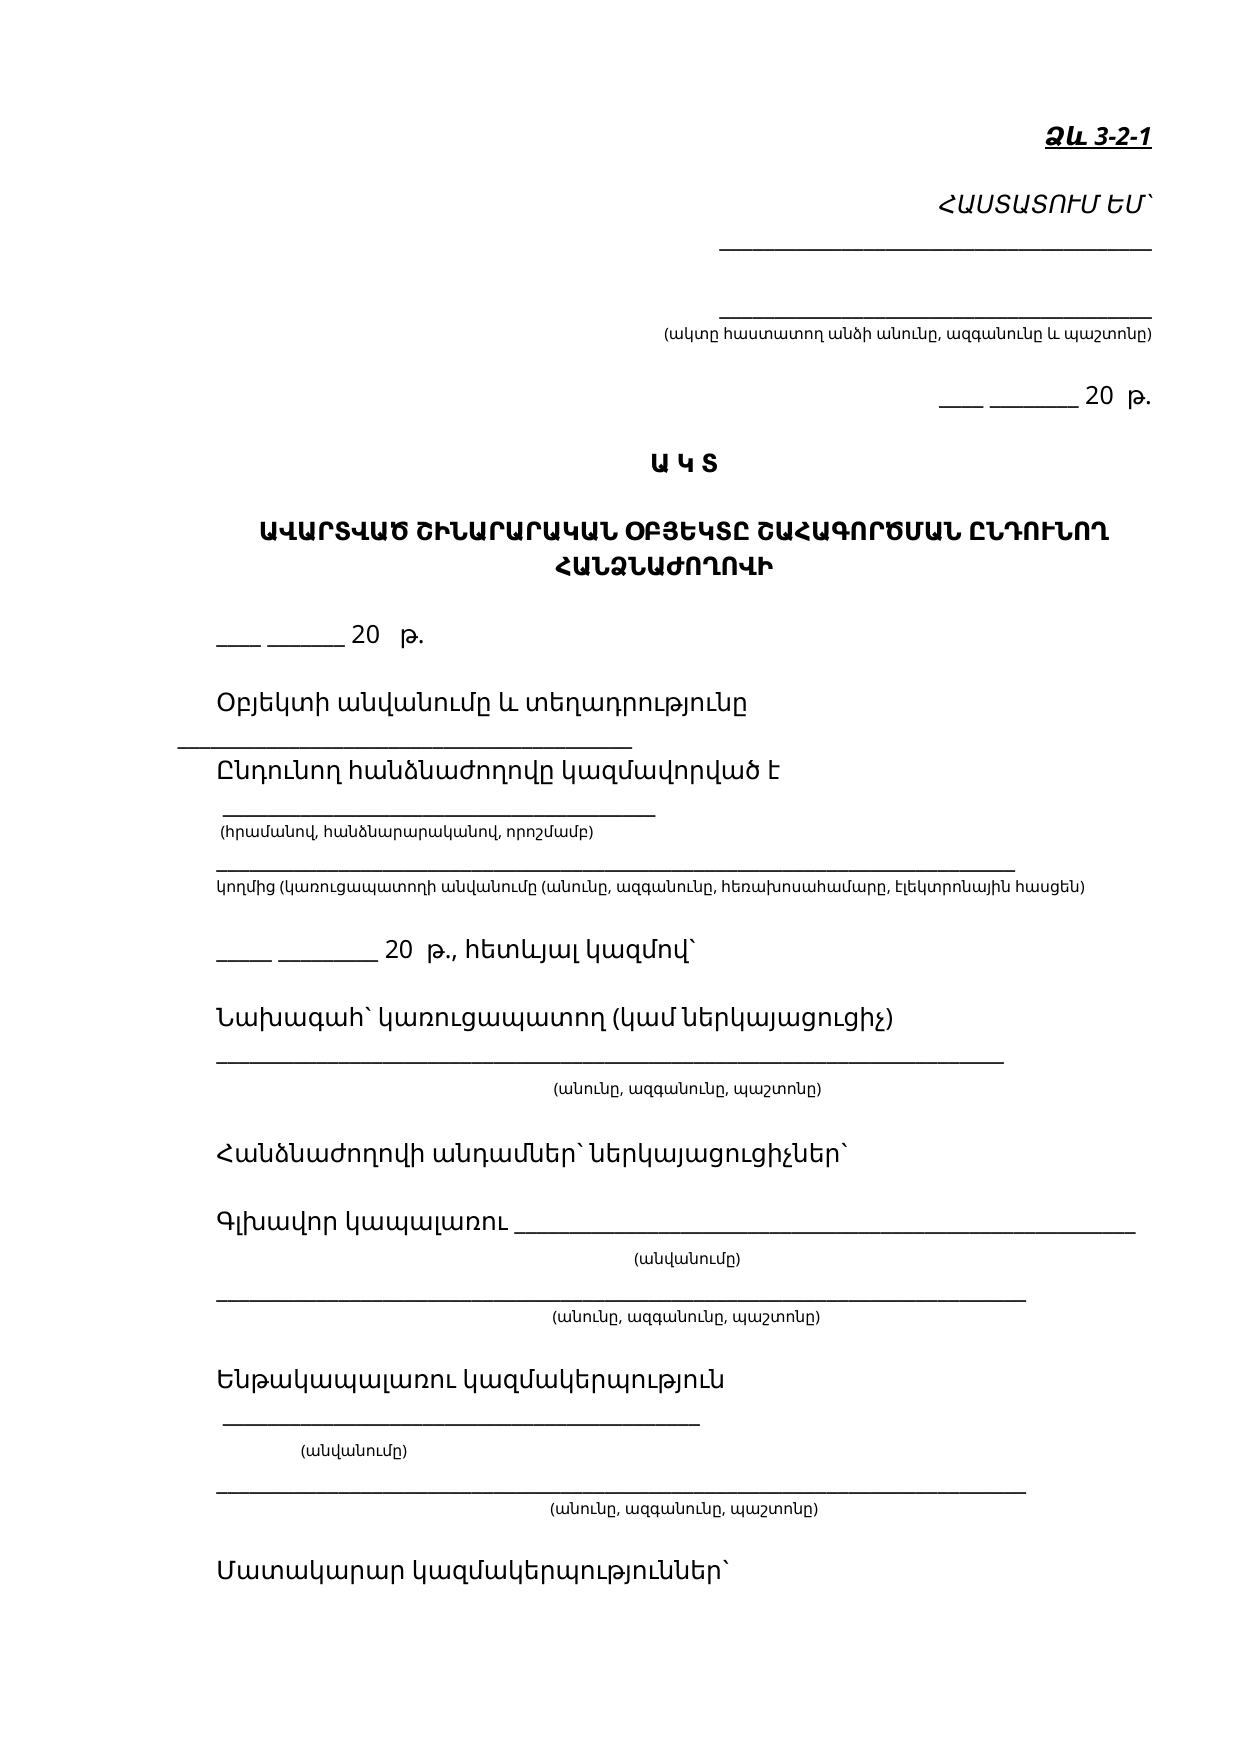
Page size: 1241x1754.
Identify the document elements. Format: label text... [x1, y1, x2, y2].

text Ենթակապալառու կազմակերպություն [177, 1361, 1152, 1395]
text Ձև 3-2-1 [177, 118, 1152, 152]
text _______________________________________ [177, 220, 1152, 254]
text Մատակարար կազմակերպություններ` [177, 1553, 1152, 1587]
text _________________________________________________________________________ [177, 1463, 1152, 1497]
text Ընդունող հանձնաժողովը կազմավորված է [177, 752, 1152, 787]
text ____ _______ 20 թ. [177, 616, 1152, 650]
text _______________________________________ [177, 288, 1152, 322]
text Օբյեկտի անվանումը և տեղադրությունը _________________________________________ [177, 684, 1152, 752]
text Նախագահ` կառուցապատող (կամ ներկայացուցիչ) [177, 999, 1152, 1033]
text (անվանումը) [294, 1429, 1152, 1463]
text կողմից (կառուցապատողի անվանումը (անունը, ազգանունը, հեռախոսահամարը, էլեկտրոնային հասցեն) [177, 876, 1152, 897]
text ՀԱՍՏԱՏՈՒՄ ԵՄ` [177, 186, 1152, 220]
text Հանձնաժողովի անդամներ` ներկայացուցիչներ` [177, 1136, 1152, 1170]
text Գլխավոր կապալառու ________________________________________________________ [177, 1204, 1152, 1238]
text _________________________________________________________________________ [177, 1272, 1152, 1306]
text ________________________________________________________________________ [177, 842, 1152, 876]
text _______________________________________________________________________ [177, 1033, 1152, 1067]
text ԱՎԱՐՏՎԱԾ ՇԻՆԱՐԱՐԱԿԱՆ ՕԲՅԵԿՏԸ ՇԱՀԱԳՈՐԾՄԱՆ ԸՆԴՈՒՆՈՂ ՀԱՆՁՆԱԺՈՂՈՎԻ [177, 514, 1152, 582]
text ____ ________ 20 թ. [177, 378, 1152, 412]
text (ակտը հաստատող անձի անունը, ազգանունը և պաշտոնը) [177, 322, 1152, 344]
text _______________________________________ [177, 787, 1152, 821]
text (անունը, ազգանունը, պաշտոնը) [177, 1306, 1152, 1327]
text (հրամանով, հանձնարարականով, որոշմամբ) [177, 821, 1152, 842]
text (անունը, ազգանունը, պաշտոնը) [177, 1067, 1152, 1102]
text (անվանումը) [177, 1238, 1152, 1272]
text (անունը, ազգանունը, պաշտոնը) [177, 1497, 1152, 1519]
text Ա Կ Տ [177, 446, 1152, 480]
text _____ _________ 20 թ., հետևյալ կազմով` [177, 931, 1152, 965]
text ___________________________________________ [177, 1395, 1152, 1429]
